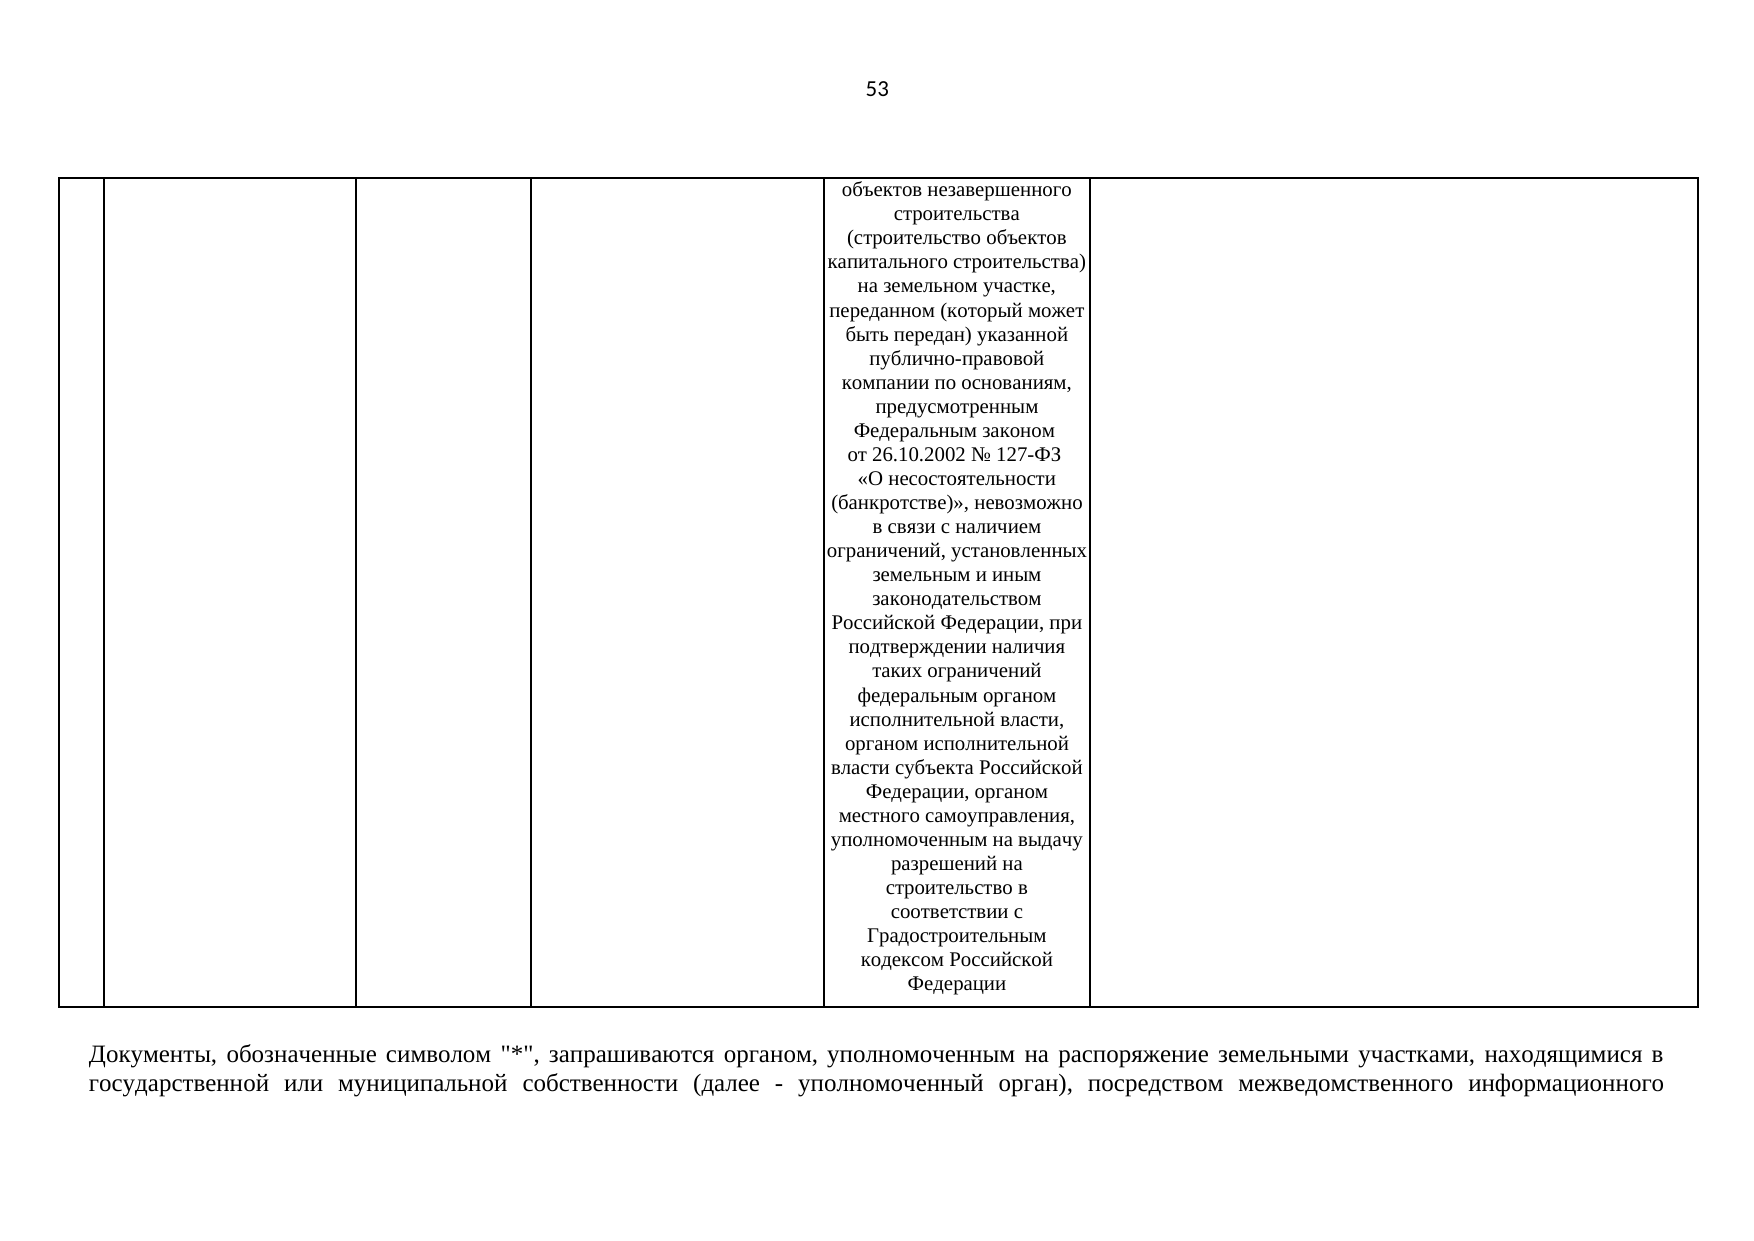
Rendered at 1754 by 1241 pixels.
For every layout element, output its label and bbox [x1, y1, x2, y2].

table_cell [1091, 179, 1697, 1006]
text [89, 1039, 1665, 1097]
